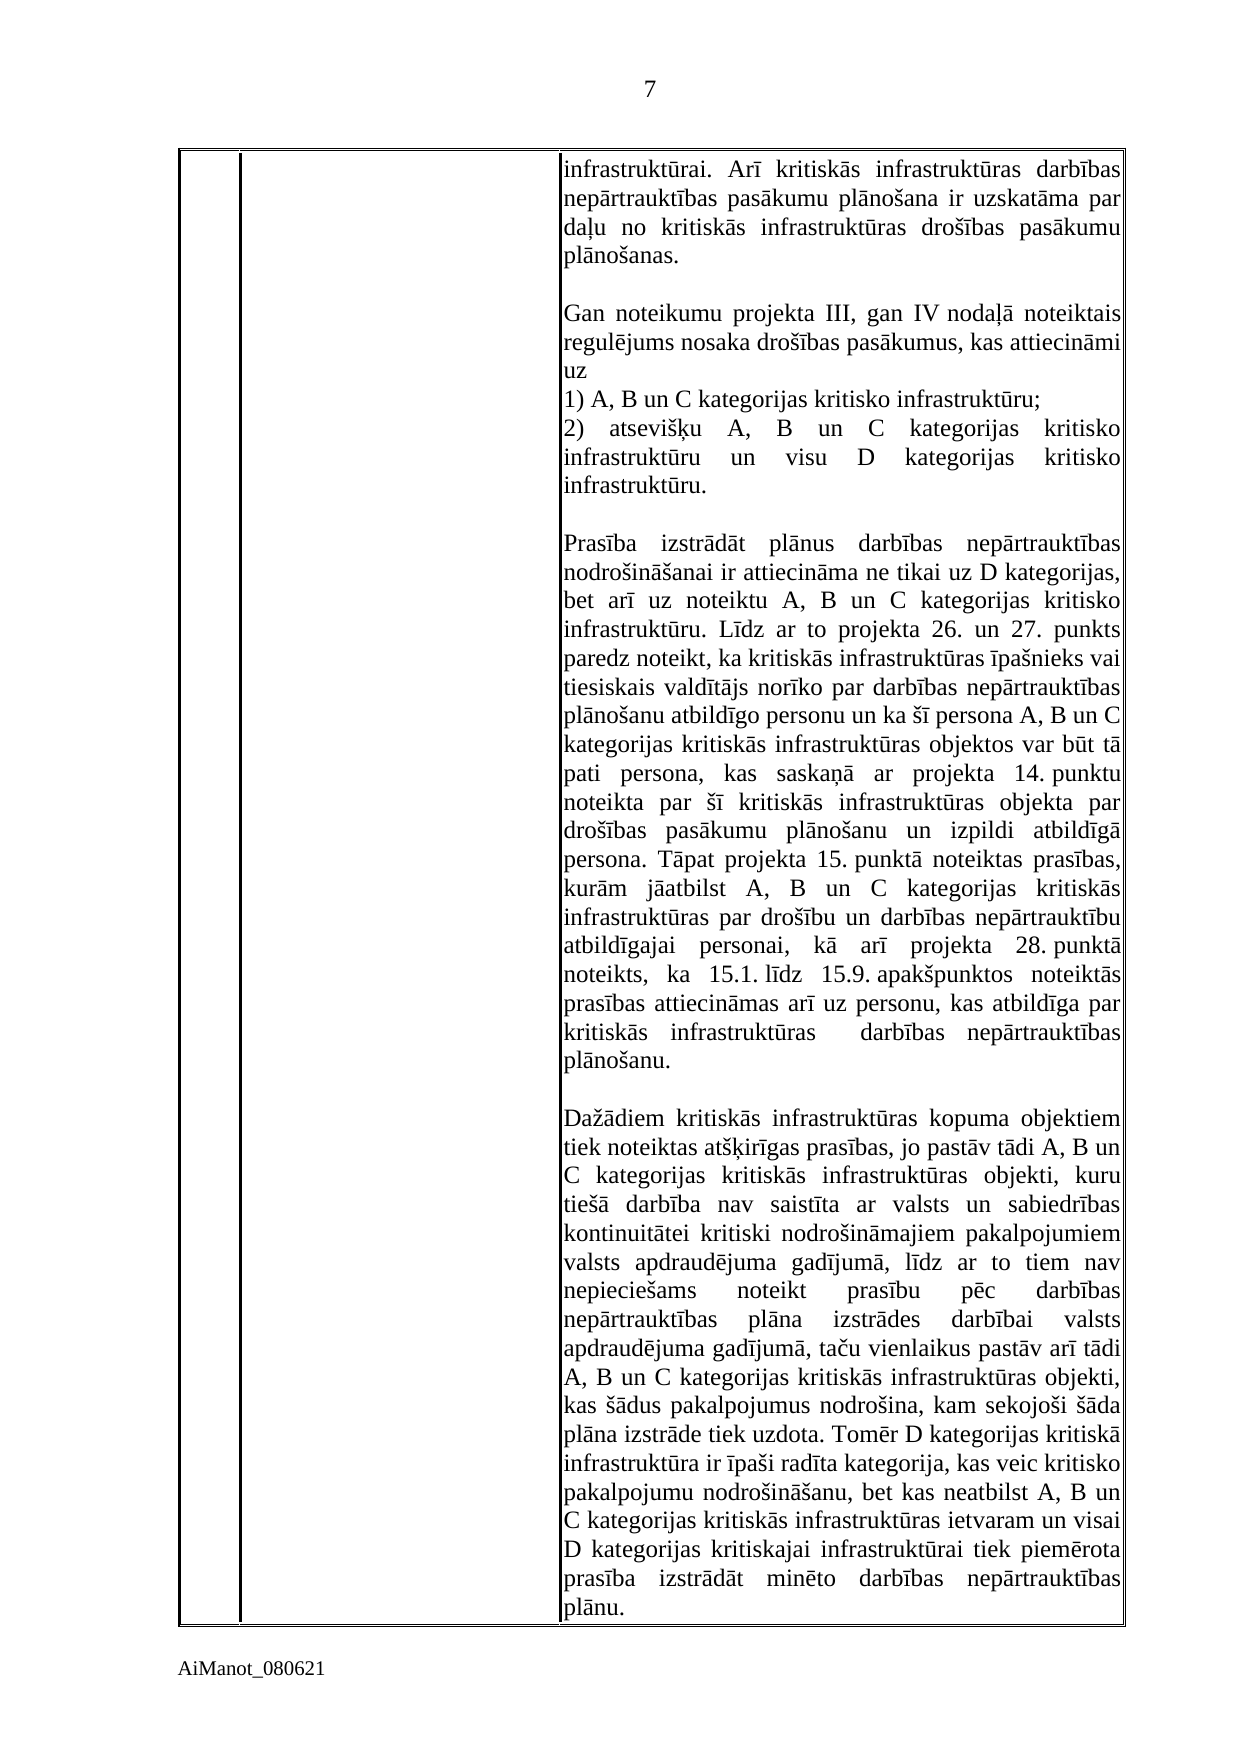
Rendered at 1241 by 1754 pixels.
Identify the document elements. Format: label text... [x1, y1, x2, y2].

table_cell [560, 151, 1123, 1623]
table_cell 2. [180, 149, 240, 1623]
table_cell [240, 149, 560, 1623]
